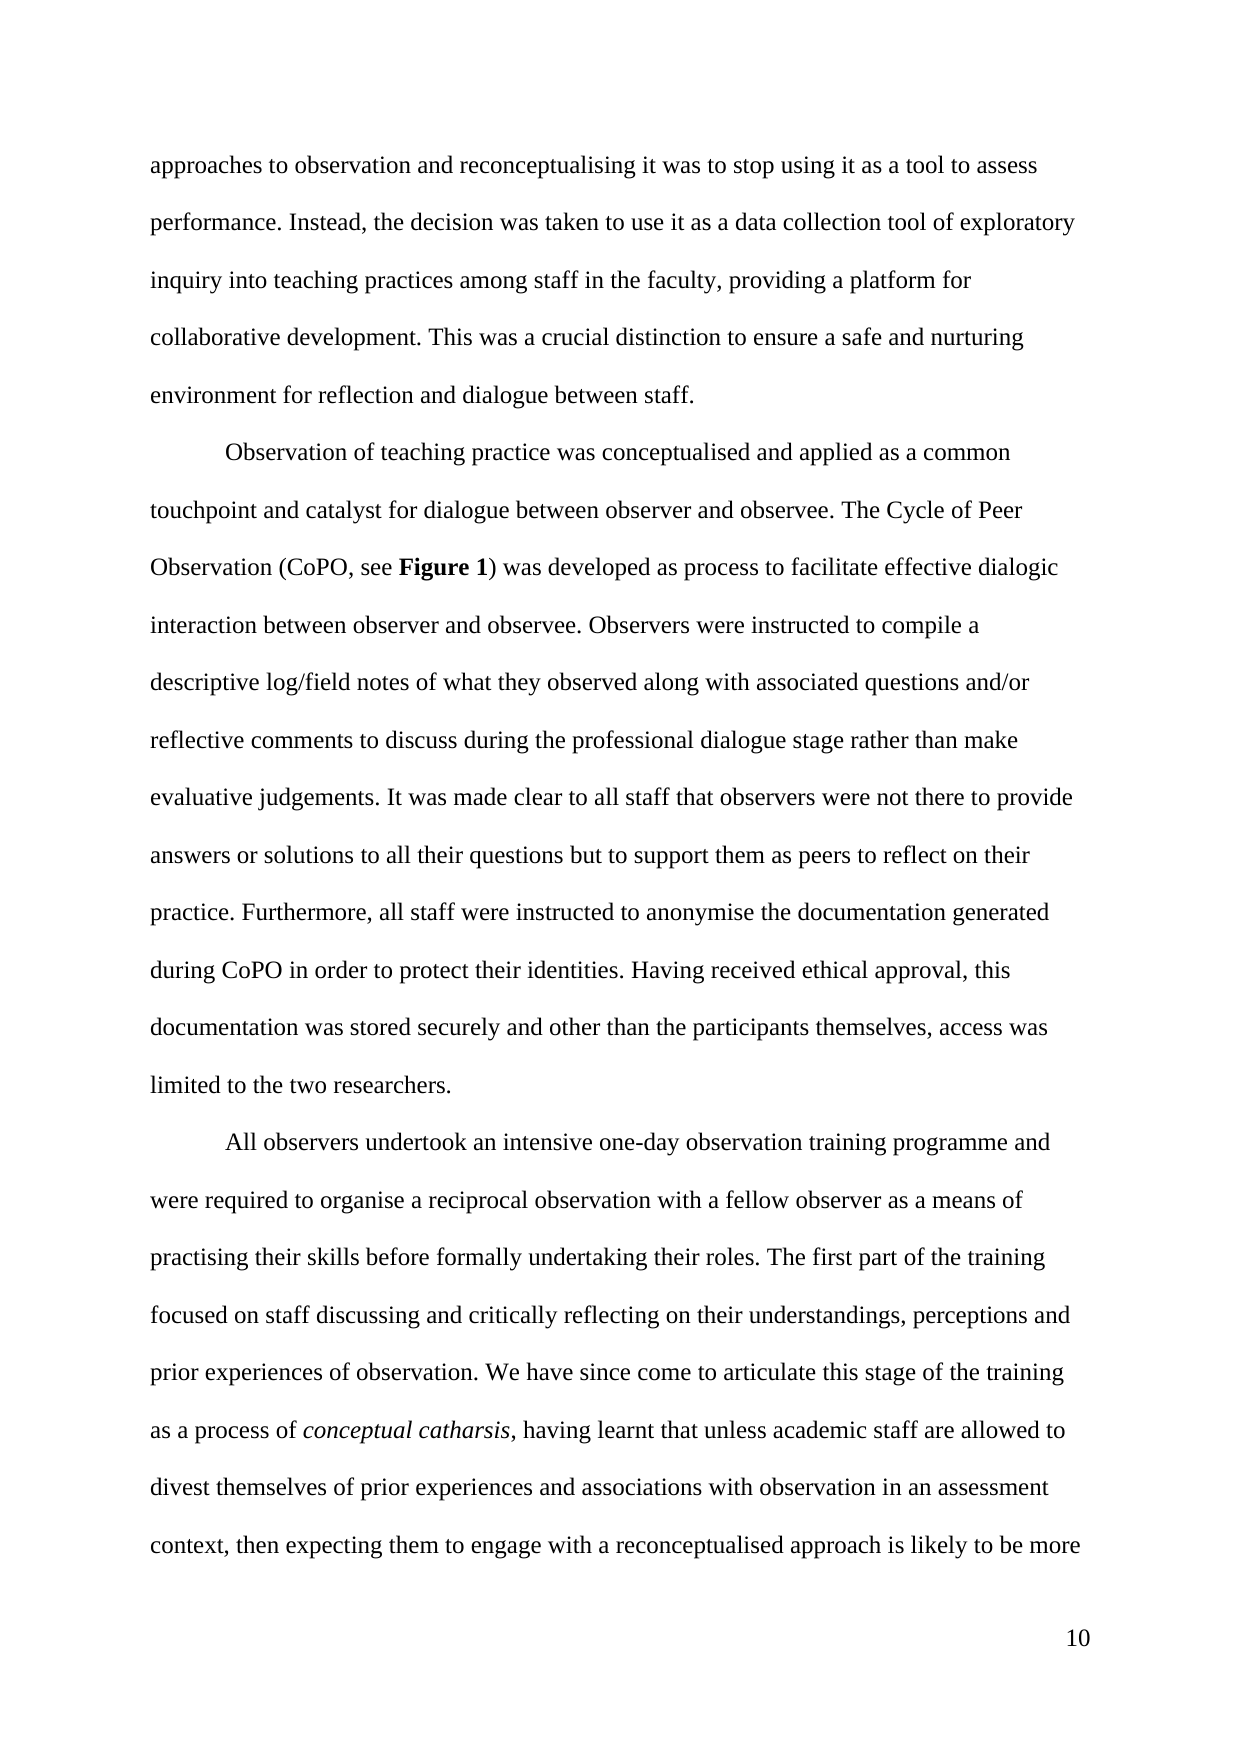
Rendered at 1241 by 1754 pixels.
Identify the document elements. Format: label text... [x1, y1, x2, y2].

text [150, 1127, 1090, 1559]
text Observation of teaching practice was conceptualised and applied as a common touchpoint and catalyst for dialogue between observer and observee. The Cycle of Peer Observation (CoPO, see Figure 1) was developed as process to facilitate effective dialogic interaction between observer and observee. Observers were instructed to compile a descriptive log/field notes of what they observed along with associated questions and/or reflective comments to discuss during the professional dialogue stage rather than make evaluative judgements. It was made clear to all staff that observers were not there to provide answers or solutions to all their questions but to support them as peers to reflect on their practice. Furthermore, all staff were instructed to anonymise the documentation generated during CoPO in order to protect their identities. Having received ethical approval, this documentation was stored securely and other than the participants themselves, access was limited to the two researchers. [150, 437, 1090, 1099]
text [150, 150, 1090, 409]
